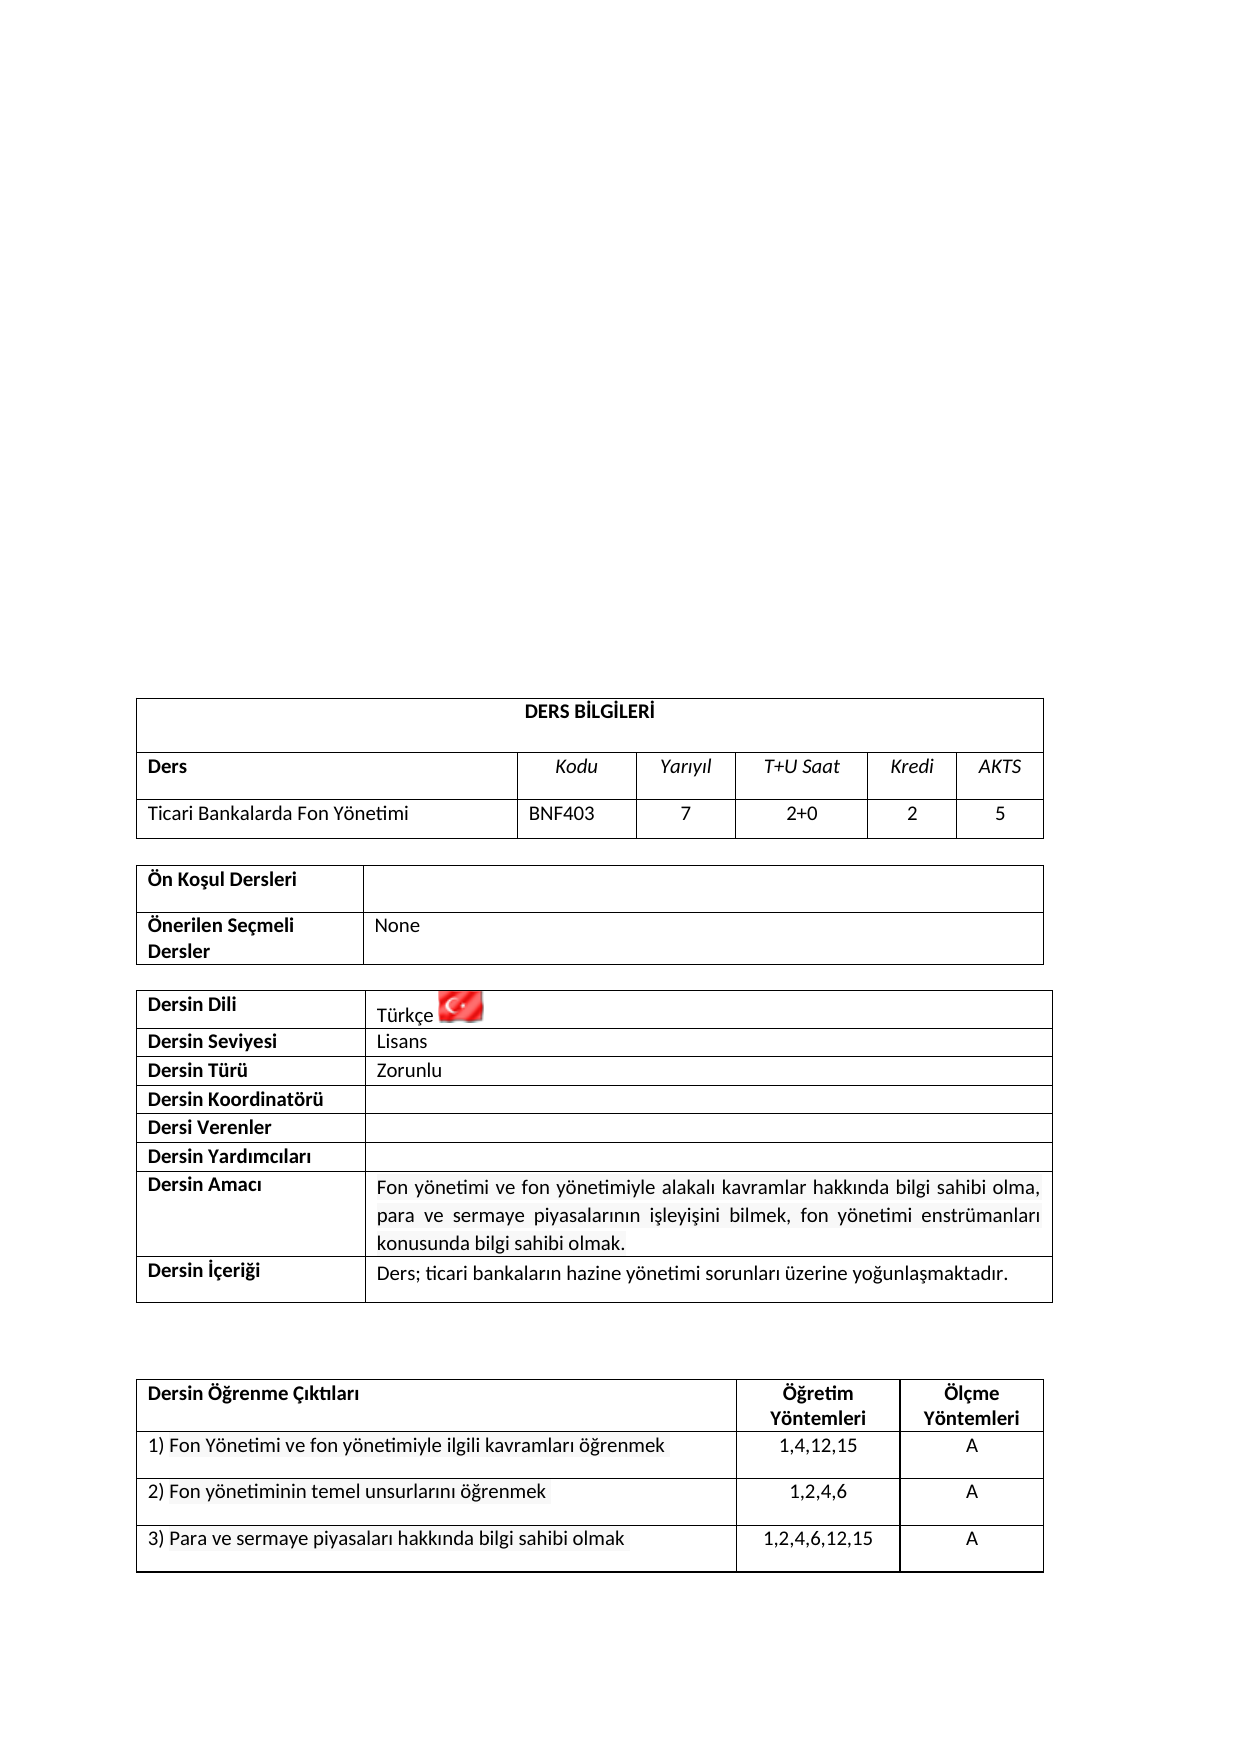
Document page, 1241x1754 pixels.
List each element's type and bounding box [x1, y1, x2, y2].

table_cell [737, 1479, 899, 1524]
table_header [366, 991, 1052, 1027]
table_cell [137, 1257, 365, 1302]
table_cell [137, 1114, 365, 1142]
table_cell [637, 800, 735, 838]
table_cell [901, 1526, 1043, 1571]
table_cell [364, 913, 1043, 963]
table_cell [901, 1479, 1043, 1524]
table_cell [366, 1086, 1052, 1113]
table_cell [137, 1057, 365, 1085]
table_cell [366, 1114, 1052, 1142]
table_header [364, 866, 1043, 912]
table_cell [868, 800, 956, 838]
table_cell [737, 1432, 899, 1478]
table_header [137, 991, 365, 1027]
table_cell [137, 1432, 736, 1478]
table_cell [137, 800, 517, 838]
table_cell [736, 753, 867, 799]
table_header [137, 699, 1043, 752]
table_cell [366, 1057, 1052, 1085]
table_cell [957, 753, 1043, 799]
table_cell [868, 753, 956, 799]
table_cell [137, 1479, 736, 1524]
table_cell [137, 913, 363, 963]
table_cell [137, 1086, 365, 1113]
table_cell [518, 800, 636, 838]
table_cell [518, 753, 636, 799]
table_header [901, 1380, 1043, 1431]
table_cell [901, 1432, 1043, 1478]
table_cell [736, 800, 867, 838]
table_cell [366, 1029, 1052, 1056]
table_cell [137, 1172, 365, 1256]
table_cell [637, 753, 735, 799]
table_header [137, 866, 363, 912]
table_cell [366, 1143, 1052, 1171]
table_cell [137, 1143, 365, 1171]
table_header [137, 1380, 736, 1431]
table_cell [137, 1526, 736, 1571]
picture [438, 991, 484, 1023]
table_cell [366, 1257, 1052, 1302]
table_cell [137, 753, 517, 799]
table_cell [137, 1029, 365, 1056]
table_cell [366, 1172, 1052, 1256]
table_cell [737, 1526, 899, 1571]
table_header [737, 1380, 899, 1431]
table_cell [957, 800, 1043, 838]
